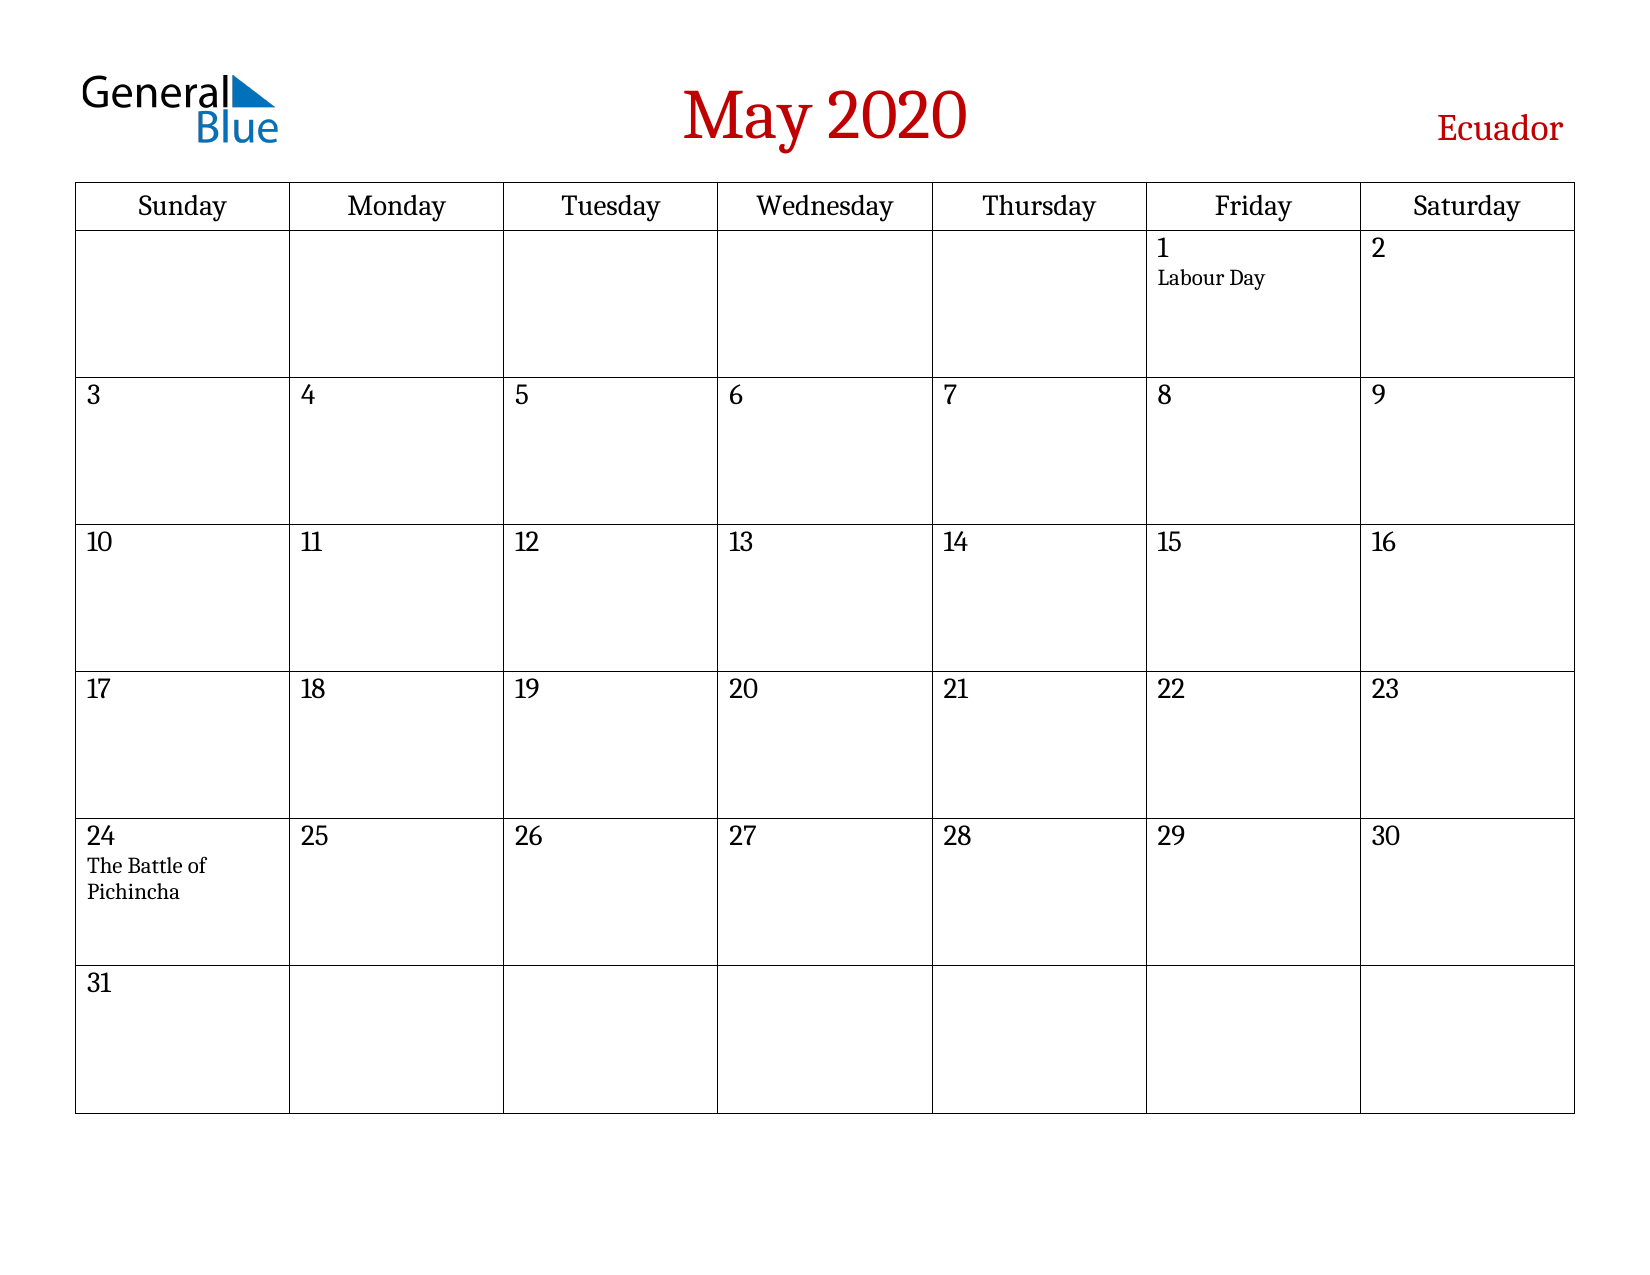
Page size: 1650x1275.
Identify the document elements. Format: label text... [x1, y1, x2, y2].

table_cell [1147, 412, 1360, 524]
table_cell [718, 853, 932, 965]
table_cell [718, 1000, 932, 1112]
table_cell 18 [290, 672, 503, 706]
table_cell 3 [76, 378, 289, 412]
table_cell 28 [933, 819, 1146, 853]
table_cell [1361, 1000, 1574, 1112]
table_cell [933, 231, 1146, 264]
table_cell [1361, 706, 1574, 818]
table_cell 4 [290, 378, 503, 412]
table_cell 7 [933, 378, 1146, 412]
table_cell 30 [1361, 819, 1574, 853]
table_cell [76, 231, 289, 264]
table_cell [933, 265, 1146, 377]
table_cell [290, 853, 503, 965]
table_cell 23 [1361, 672, 1574, 706]
table_cell 21 [933, 672, 1146, 706]
table_cell [933, 1000, 1146, 1112]
table_cell Monday [290, 183, 503, 230]
table_cell Tuesday [504, 183, 717, 230]
table_cell [718, 265, 932, 377]
table_cell 22 [1147, 672, 1360, 706]
table_cell 9 [1361, 378, 1574, 412]
table_header [76, 75, 503, 182]
table_cell The Battle of Pichincha [76, 853, 289, 965]
table_cell 6 [718, 378, 932, 412]
table_cell [718, 706, 932, 818]
table_cell [290, 412, 503, 524]
table_cell 2 [1361, 231, 1574, 264]
table_cell [504, 966, 717, 1000]
table_cell [933, 706, 1146, 818]
table_cell [504, 412, 717, 524]
table_header May 2020 [504, 75, 1146, 182]
table_cell [290, 1000, 503, 1112]
table_cell 29 [1147, 819, 1360, 853]
table_cell 10 [76, 525, 289, 559]
table_cell [718, 412, 932, 524]
table_cell [76, 559, 289, 671]
table_cell 15 [1147, 525, 1360, 559]
table_cell [1361, 265, 1574, 377]
table_cell [933, 853, 1146, 965]
table_cell [718, 231, 932, 264]
table_cell Sunday [76, 183, 289, 230]
table_cell [290, 231, 503, 264]
table_cell [1361, 853, 1574, 965]
table_cell 20 [718, 672, 932, 706]
table_cell [1147, 853, 1360, 965]
table_cell Wednesday [718, 183, 932, 230]
table_cell 16 [1361, 525, 1574, 559]
table_cell Thursday [933, 183, 1146, 230]
table_cell [290, 706, 503, 818]
table_cell [76, 265, 289, 377]
table_cell [1147, 1000, 1360, 1112]
table_cell [504, 231, 717, 264]
table_cell [504, 559, 717, 671]
table_cell [504, 1000, 717, 1112]
table_cell [933, 966, 1146, 1000]
table_cell [290, 265, 503, 377]
table_cell [1147, 706, 1360, 818]
table_cell 1 [1147, 231, 1360, 264]
table_cell 25 [290, 819, 503, 853]
table_cell [718, 559, 932, 671]
table_cell Saturday [1361, 183, 1574, 230]
table_cell [290, 966, 503, 1000]
table_cell Friday [1147, 183, 1360, 230]
table_cell 5 [504, 378, 717, 412]
table_cell [933, 412, 1146, 524]
table_cell [290, 559, 503, 671]
table_cell [76, 706, 289, 818]
picture [82, 75, 278, 143]
table_cell [1361, 966, 1574, 1000]
table_cell 13 [718, 525, 932, 559]
table_cell 26 [504, 819, 717, 853]
table_cell 31 [76, 966, 289, 1000]
table_cell [504, 265, 717, 377]
table_cell 14 [933, 525, 1146, 559]
table_cell 27 [718, 819, 932, 853]
table_cell [1147, 559, 1360, 671]
table_cell 19 [504, 672, 717, 706]
table_header Ecuador [1146, 75, 1574, 182]
table_cell 8 [1147, 378, 1360, 412]
table_cell [1361, 412, 1574, 524]
table_cell [933, 559, 1146, 671]
table_cell 17 [76, 672, 289, 706]
table_cell Labour Day [1147, 265, 1360, 377]
table_cell 12 [504, 525, 717, 559]
table_cell [1361, 559, 1574, 671]
table_cell 24 [76, 819, 289, 853]
table_cell [504, 706, 717, 818]
table_cell [1147, 966, 1360, 1000]
table_cell [76, 1000, 289, 1112]
table_cell 11 [290, 525, 503, 559]
table_cell [718, 966, 932, 1000]
table_cell [504, 853, 717, 965]
table_cell [76, 412, 289, 524]
